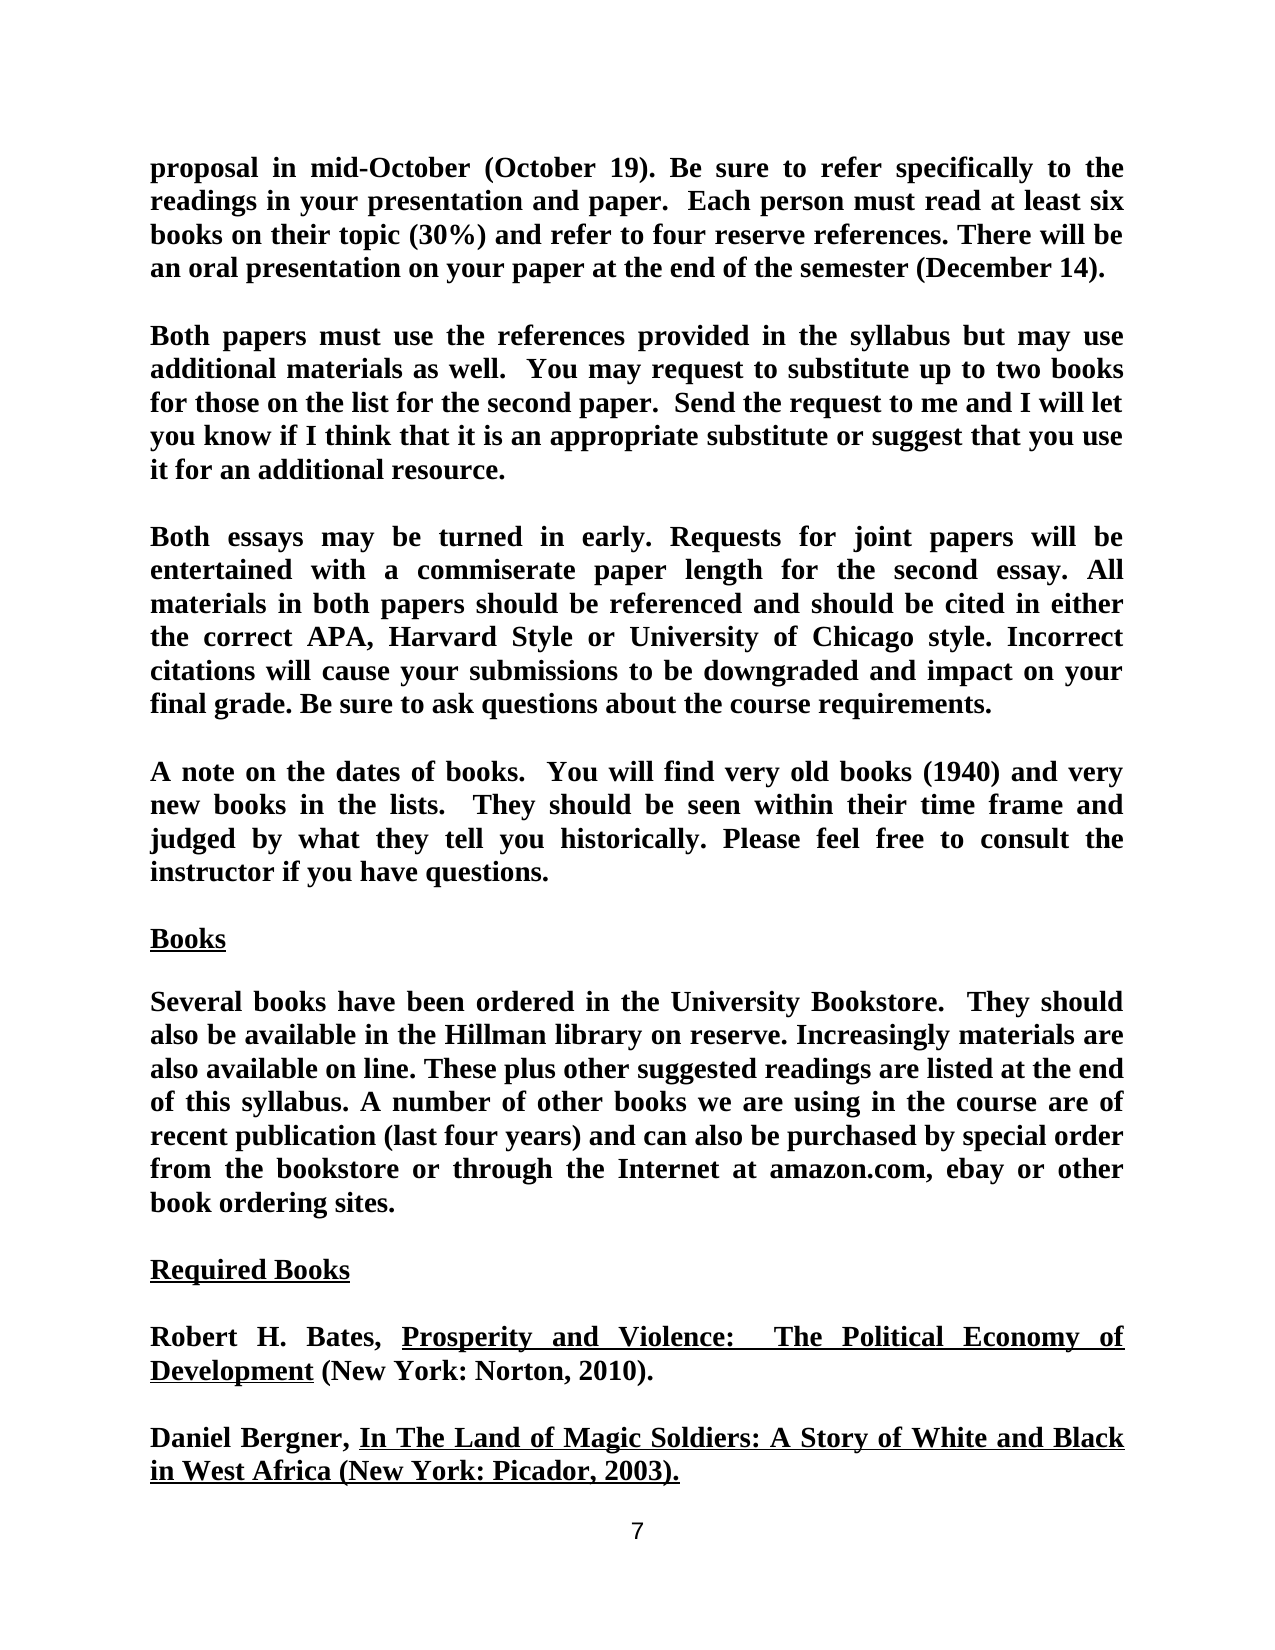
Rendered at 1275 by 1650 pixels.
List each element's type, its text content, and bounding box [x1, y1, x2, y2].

text Required Books [150, 1252, 1125, 1286]
text Both papers must use the references provided in the syllabus but may use additional materials as well. You may request to substitute up to two books for those on the list for the second paper. Send the request to me and I will let you know if I think that it is an appropriate substitute or suggest that you use it for an additional resource. [150, 318, 1125, 485]
text Both essays may be turned in early. Requests for joint papers will be entertained with a commiserate paper length for the second essay. All materials in both papers should be referenced and should be cited in either the correct APA, Harvard Style or University of Chicago style. Incorrect citations will cause your submissions to be downgraded and impact on your final grade. Be sure to ask questions about the course requirements. [150, 519, 1125, 720]
text A note on the dates of books. You will find very old books (1940) and very new books in the lists. They should be seen within their time frame and judged by what they tell you historically. Please feel free to consult the instructor if you have questions. [150, 754, 1125, 888]
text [150, 150, 1125, 284]
text Several books have been ordered in the University Bookstore. They should also be available in the Hillman library on reserve. Increasingly materials are also available on line. These plus other suggested readings are listed at the end of this syllabus. A number of other books we are using in the course are of recent publication (last four years) and can also be purchased by special order from the bookstore or through the Internet at amazon.com, ebay or other book ordering sites. [150, 984, 1125, 1218]
text Robert H. Bates, Prosperity and Violence: The Political Economy of Development (New York: Norton, 2010). [150, 1319, 1125, 1386]
text Books [150, 921, 1125, 955]
text Daniel Bergner, In The Land of Magic Soldiers: A Story of White and Black in West Africa (New York: Picador, 2003). [150, 1420, 1125, 1487]
